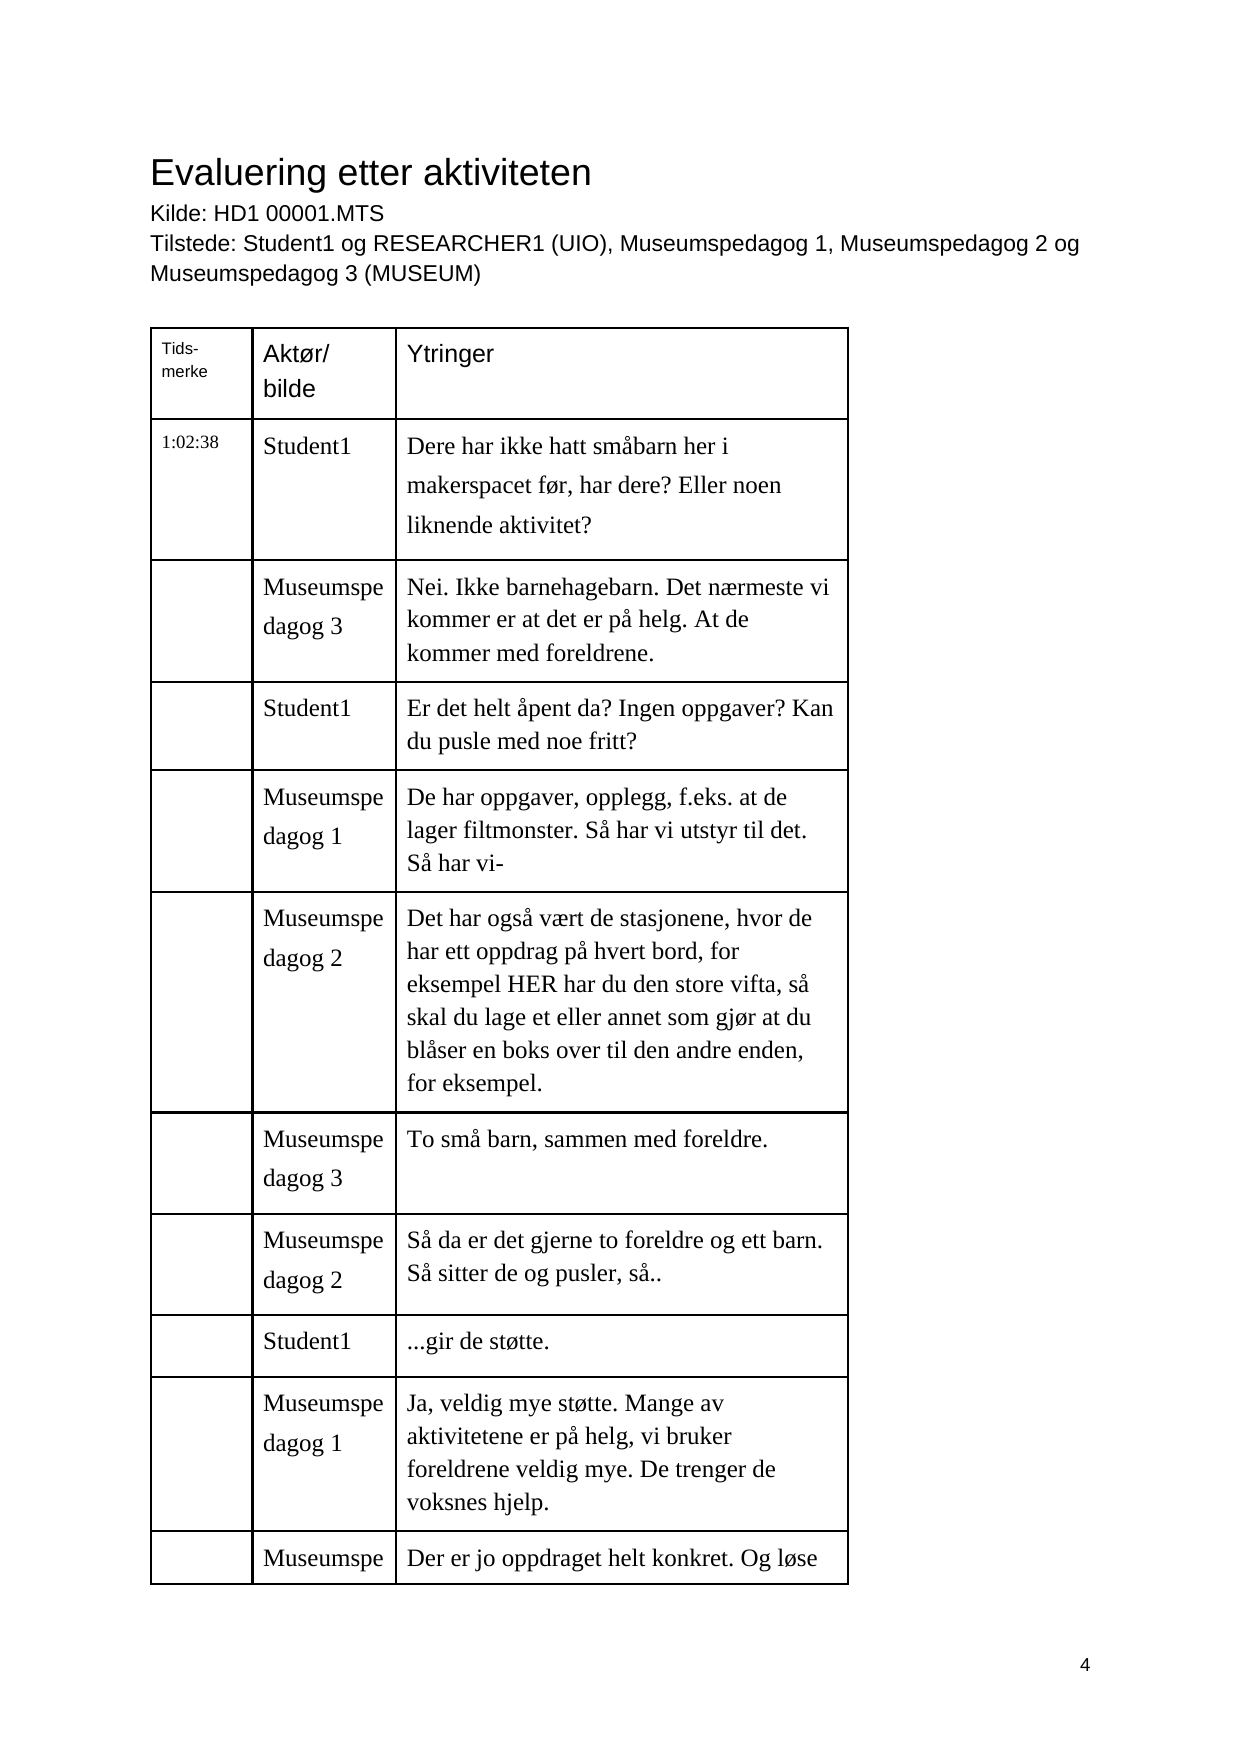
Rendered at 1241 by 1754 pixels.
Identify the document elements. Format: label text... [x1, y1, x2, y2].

table_cell Museumspedagog 2 [254, 1215, 395, 1314]
text Kilde: HD1 00001.MTS [150, 199, 1090, 226]
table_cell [397, 1532, 847, 1583]
table_cell Ja, veldig mye støtte. Mange av aktivitetene er på helg, vi bruker foreldrene veldig mye. De trenger de voksnes hjelp. [397, 1378, 847, 1530]
table_cell Museumspedagog 1 [254, 1378, 395, 1530]
table_header Tids- merke [152, 329, 251, 418]
table_cell ...gir de støtte. [397, 1316, 847, 1376]
table_cell [152, 1114, 251, 1213]
table_cell De har oppgaver, opplegg, f.eks. at de lager filtmonster. Så har vi utstyr til det. Så har vi- [397, 771, 847, 891]
table_cell Museumspedagog 2 [254, 1532, 395, 1583]
text Evaluering etter aktiviteten [150, 150, 1090, 193]
table_cell 1:02:38 [152, 420, 251, 559]
table_cell To små barn, sammen med foreldre. [397, 1114, 847, 1213]
table_cell Museumspedagog 3 [254, 561, 395, 681]
table_cell Dere har ikke hatt småbarn her i makerspacet før, har dere? Eller noen liknende aktivitet? [397, 420, 847, 559]
table_cell Museumspedagog 2 [254, 893, 395, 1111]
table_header Ytringer [397, 329, 847, 418]
table_cell Museumspedagog 1 [254, 771, 395, 891]
table_cell Er det helt åpent da? Ingen oppgaver? Kan du pusle med noe fritt? [397, 683, 847, 769]
table_cell Museumspedagog 3 [254, 1114, 395, 1213]
table_cell [152, 561, 251, 681]
table_cell Student1 [254, 683, 395, 769]
table_cell Student1 [254, 420, 395, 559]
table_cell Så da er det gjerne to foreldre og ett barn. Så sitter de og pusler, så.. [397, 1215, 847, 1314]
table_cell [152, 683, 251, 769]
table_cell Nei. Ikke barnehagebarn. Det nærmeste vi kommer er at det er på helg. At de kommer med foreldrene. [397, 561, 847, 681]
table_cell [152, 771, 251, 891]
table_cell [152, 893, 251, 1111]
table_cell Student1 [254, 1316, 395, 1376]
table_cell [152, 1215, 251, 1314]
table_cell [152, 1532, 251, 1583]
table_cell [152, 1316, 251, 1376]
text Tilstede: Student1 og RESEARCHER1 (UIO), Museumspedagog 1, Museumspedagog 2 og Museumspedagog 3 (MUSEUM) [150, 230, 1090, 286]
table_cell [152, 1378, 251, 1530]
table_cell Det har også vært de stasjonene, hvor de har ett oppdrag på hvert bord, for eksempel HER har du den store vifta, så skal du lage et eller annet som gjør at du blåser en boks over til den andre enden, for eksempel. [397, 893, 847, 1111]
table_header Aktør/ bilde [254, 329, 395, 418]
